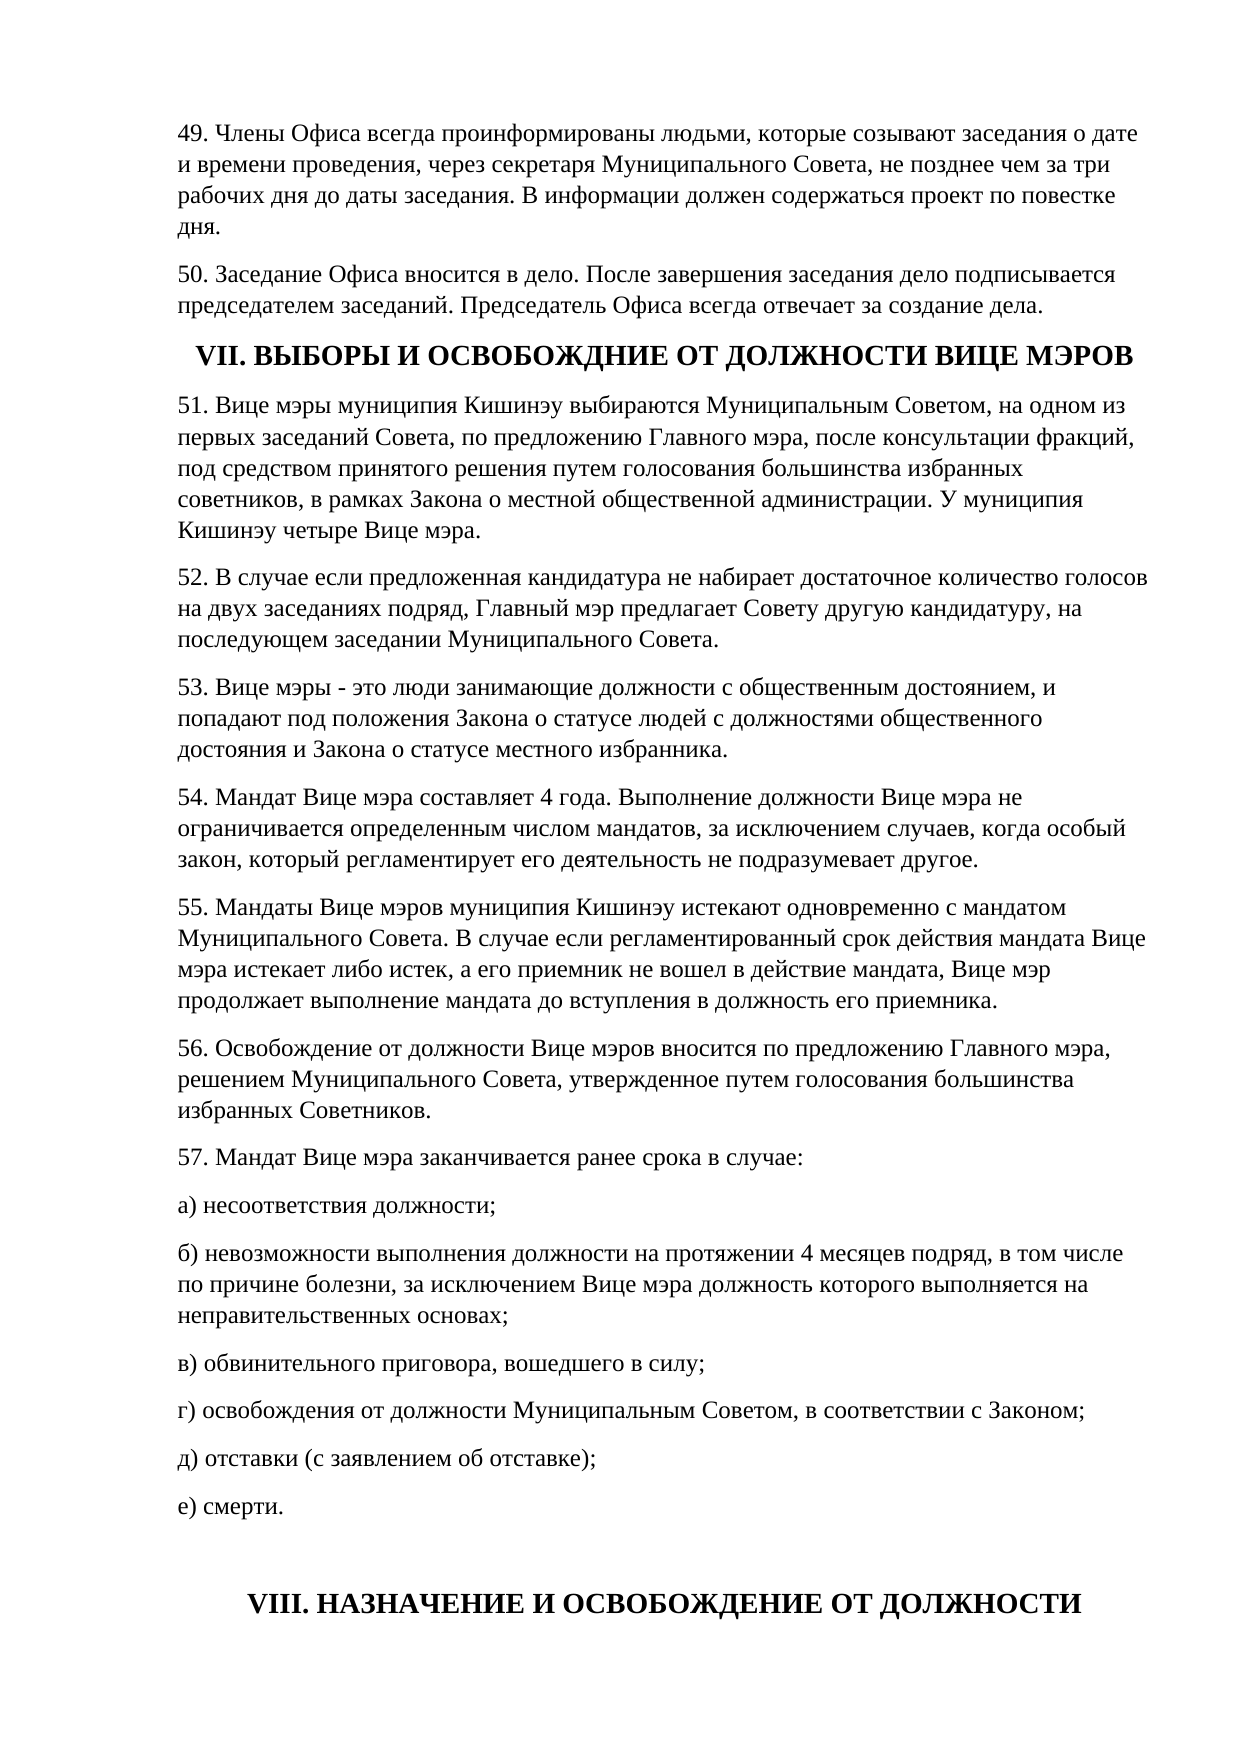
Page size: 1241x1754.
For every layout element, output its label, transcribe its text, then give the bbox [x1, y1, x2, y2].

text 51. Вице мэры муниципия Кишинэу выбираются Муниципальным Советом, на одном из первых заседаний Совета, по предложению Главного мэра, после консультации фракций, под средством принятого решения путем голосования большинства избранных советников, в рамках Закона о местной общественной администрации. У муниципия Кишинэу четыре Вице мэра. [177, 391, 1152, 543]
text 53. Вице мэры - это люди занимающие должности с общественным достоянием, и попадают под положения Закона о статусе людей с должностями общественного достояния и Закона о статусе местного избранника. [177, 672, 1152, 763]
text VII. ВЫБОРЫ И ОСВОБОЖДНИЕ ОТ ДОЛЖНОСТИ ВИЦЕ МЭРОВ [177, 338, 1152, 371]
text б) невозможности выполнения должности на протяжении 4 месяцев подряд, в том числе по причине болезни, за исключением Вице мэра должность которого выполняется на неправительственных основах; [177, 1238, 1152, 1329]
text 55. Мандаты Вице мэров муниципия Кишинэу истекают одновременно с мандатом Муниципального Совета. В случае если регламентированный срок действия мандата Вице мэра истекает либо истек, а его приемник не вошел в действие мандата, Вице мэр продолжает выполнение мандата до вступления в должность его приемника. [177, 892, 1152, 1014]
text г) освобождения от должности Муниципальным Советом, в соответствии с Законом; [177, 1395, 1152, 1424]
text в) обвинительного приговора, вошедшего в силу; [177, 1348, 1152, 1376]
text 50. Заседание Офиса вносится в дело. После завершения заседания дело подписывается председателем заседаний. Председатель Офиса всегда отвечает за создание дела. [177, 259, 1152, 319]
text е) смерти. [177, 1491, 1152, 1519]
text 52. В случае если предложенная кандидатура не набирает достаточное количество голосов на двух заседаниях подряд, Главный мэр предлагает Совету другую кандидатуру, на последующем заседании Муниципального Совета. [177, 562, 1152, 653]
text 56. Освобождение от должности Вице мэров вносится по предложению Главного мэра, решением Муниципального Совета, утвержденное путем голосования большинства избранных Советников. [177, 1033, 1152, 1123]
text VIII. НАЗНАЧЕНИЕ И ОСВОБОЖДЕНИЕ ОТ ДОЛЖНОСТИ [177, 1586, 1152, 1620]
text 57. Мандат Вице мэра заканчивается ранее срока в случае: [177, 1142, 1152, 1171]
text д) отставки (с заявлением об отставке); [177, 1443, 1152, 1472]
text 54. Мандат Вице мэра составляет 4 года. Выполнение должности Вице мэра не ограничивается определенным числом мандатов, за исключением случаев, когда особый закон, который регламентирует его деятельность не подразумевает другое. [177, 782, 1152, 873]
text а) несоответствия должности; [177, 1190, 1152, 1219]
text 49. Члены Офиса всегда проинформированы людьми, которые созывают заседания о дате и времени проведения, через секретаря Муниципального Совета, не позднее чем за три рабочих дня до даты заседания. В информации должен содержаться проект по повестке дня. [177, 118, 1152, 240]
